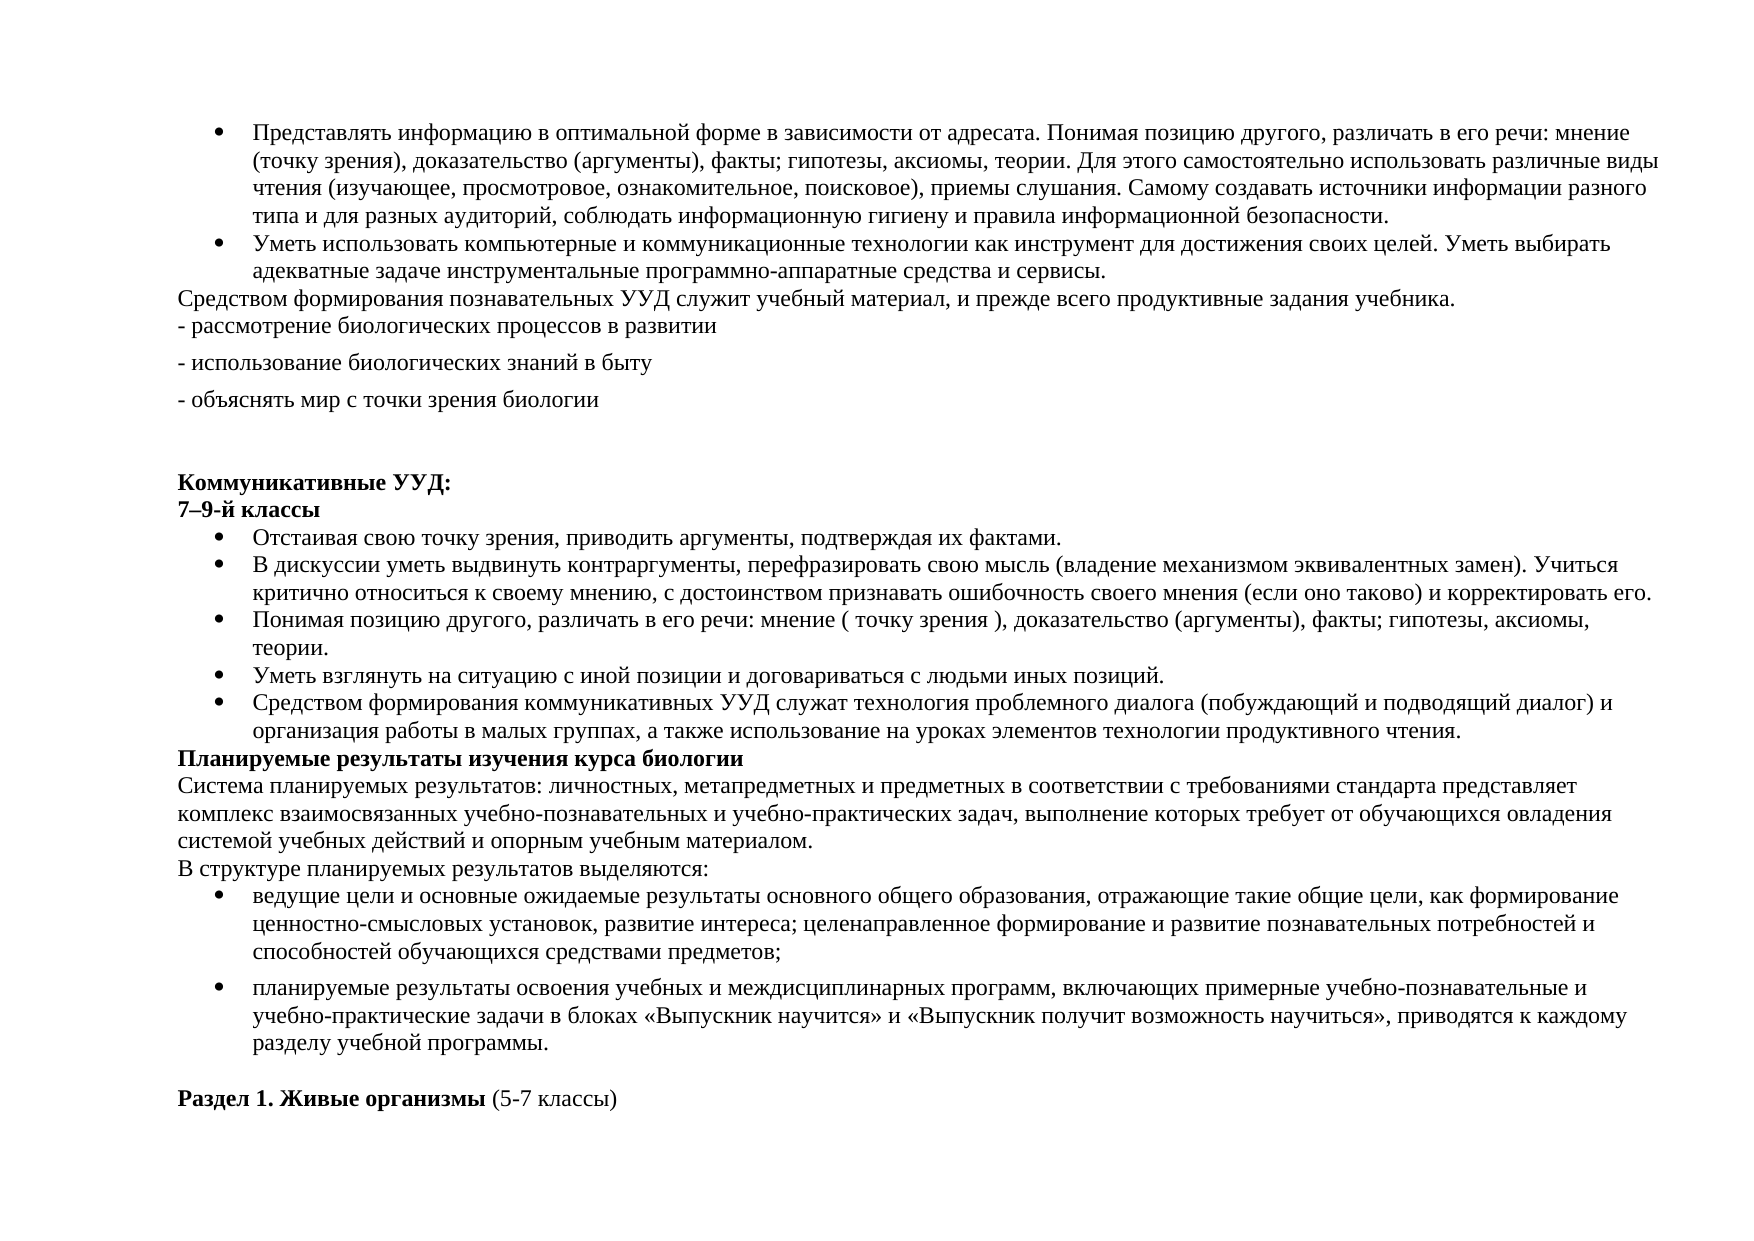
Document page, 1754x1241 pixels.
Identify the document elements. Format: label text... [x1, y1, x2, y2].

list Понимая позицию другого, различать в его речи: мнение ( точку зрения ), доказательство (аргументы), факты; гипотезы, аксиомы, теории. [215, 606, 1665, 661]
list Уметь взглянуть на ситуацию с иной позиции и договариваться с людьми иных позиций. [215, 661, 1665, 688]
text Средством формирования познавательных УУД служит учебный материал, и прежде всего продуктивные задания учебника. [177, 284, 1665, 311]
text - использование биологических знаний в быту [177, 348, 1665, 376]
text 7–9-й классы [177, 495, 1665, 523]
text Планируемые результаты изучения курса биологии [177, 743, 1665, 771]
text - объяснять мир с точки зрения биологии [177, 385, 1665, 412]
text Раздел 1. Живые организмы (5-7 классы) [177, 1084, 1665, 1111]
text - рассмотрение биологических процессов в развитии [177, 311, 1665, 339]
list планируемые результаты освоения учебных и междисциплинарных программ, включающих примерные учебно-познавательные и учебно-практические задачи в блоках «Выпускник научится» и «Выпускник получит возможность научиться», приводятся к каждому разделу учебной программы. [215, 973, 1665, 1056]
text Система планируемых результатов: личностных, метапредметных и предметных в соответствии с требованиями стандарта представляет комплекс взаимосвязанных учебно-познавательных и учебно-практических задач, выполнение которых требует от обучающихся овладения системой учебных действий и опорным учебным материалом. [177, 771, 1665, 854]
list В дискуссии уметь выдвинуть контраргументы, перефразировать свою мысль (владение механизмом эквивалентных замен). Учиться критично относиться к своему мнению, с достоинством признавать ошибочность своего мнения (если оно таково) и корректировать его. [215, 550, 1665, 606]
list Уметь использовать компьютерные и коммуникационные технологии как инструмент для достижения своих целей. Уметь выбирать адекватные задаче инструментальные программно-аппаратные средства и сервисы. [215, 228, 1665, 284]
list Представлять информацию в оптимальной форме в зависимости от адресата. Понимая позицию другого, различать в его речи: мнение (точку зрения), доказательство (аргументы), факты; гипотезы, аксиомы, теории. Для этого самостоятельно использовать различные виды чтения (изучающее, просмотровое, ознакомительное, поисковое), приемы слушания. Самому создавать источники информации разного типа и для разных аудиторий, соблюдать информационную гигиену и правила информационной безопасности. [215, 118, 1665, 228]
text Коммуникативные УУД: [177, 467, 1665, 495]
text В структуре планируемых результатов выделяются: [177, 854, 1665, 882]
list Средством формирования коммуникативных УУД служат технология проблемного диалога (побуждающий и подводящий диалог) и организация работы в малых группах, а также использование на уроках элементов технологии продуктивного чтения. [215, 688, 1665, 743]
list ведущие цели и основные ожидаемые результаты основного общего образования, отражающие такие общие цели, как формирование ценностно-смысловых установок, развитие интереса; целенаправленное формирование и развитие познавательных потребностей и способностей обучающихся средствами предметов; [215, 882, 1665, 964]
list Отстаивая свою точку зрения, приводить аргументы, подтверждая их фактами. [215, 523, 1665, 550]
